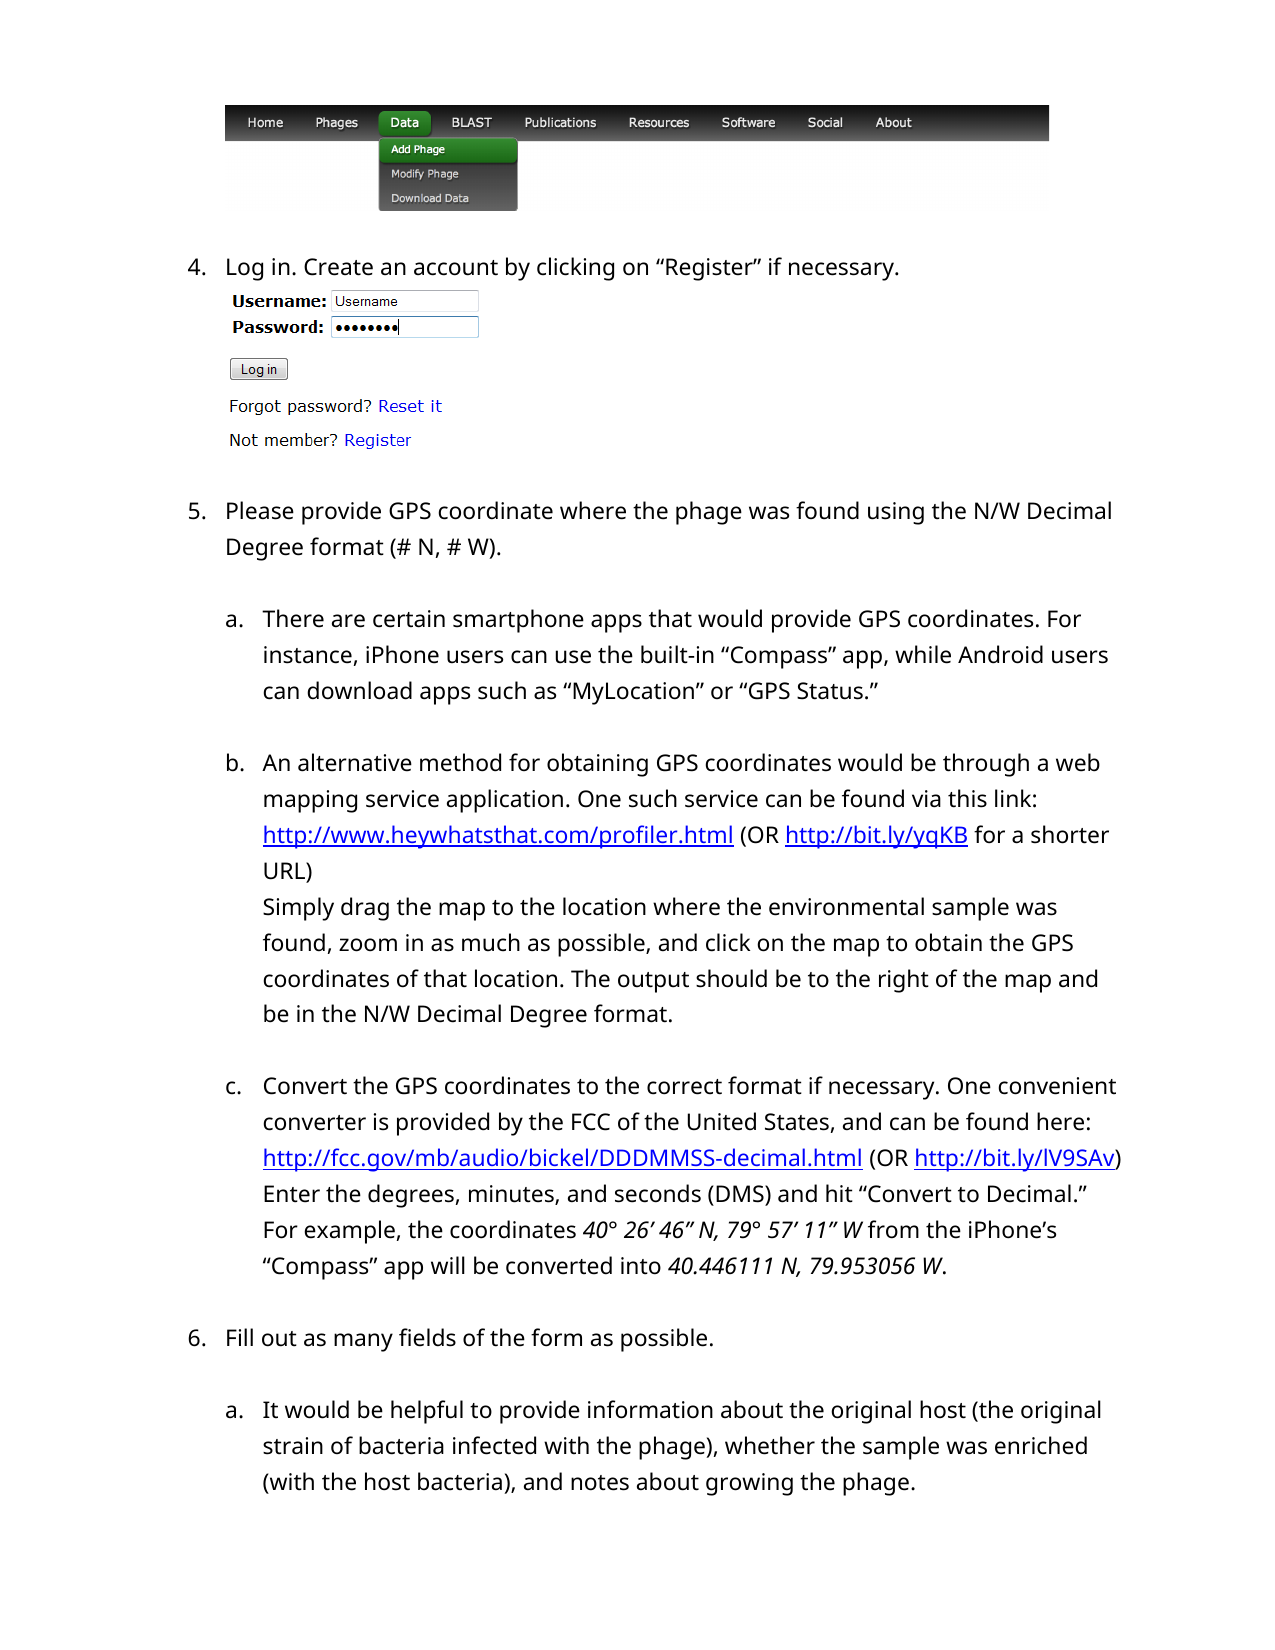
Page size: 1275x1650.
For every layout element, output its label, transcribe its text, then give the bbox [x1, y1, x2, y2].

list Simply drag the map to the location where the environmental sample was found, zoom in as much as possible, and click on the map to obtain the GPS coordinates of that location. The output should be to the right of the map and be in the N/W Decimal Degree format. [262, 891, 1125, 1030]
list http://fcc.gov/mb/audio/bickel/DDDMMSS-decimal.html (OR http://bit.ly/lV9SAv) [262, 1142, 1125, 1173]
picture [225, 286, 484, 456]
list It would be helpful to provide information about the original host (the original strain of bacteria infected with the phage), whether the sample was enriched (with the host bacteria), and notes about growing the phage. [225, 1394, 1125, 1497]
list There are certain smartphone apps that would provide GPS coordinates. For instance, iPhone users can use the built-in “Compass” app, while Android users can download apps such as “MyLocation” or “GPS Status.” [225, 603, 1125, 706]
picture [225, 105, 1050, 211]
list An alternative method for obtaining GPS coordinates would be through a web mapping service application. One such service can be found via this link: http://www.heywhatsthat.com/profiler.html (OR http://bit.ly/yqKB for a shorter URL) [225, 747, 1125, 886]
list Convert the GPS coordinates to the correct format if necessary. One convenient converter is provided by the FCC of the United States, and can be found here: [225, 1070, 1125, 1137]
list Enter the degrees, minutes, and seconds (DMS) and hit “Convert to Decimal.” For example, the coordinates 40° 26’ 46” N, 79° 57’ 11” W from the iPhone’s “Compass” app will be converted into 40.446111 N, 79.953056 W. [262, 1178, 1125, 1281]
list Log in. Create an account by clicking on “Register” if necessary. [187, 251, 1125, 282]
list Please provide GPS coordinate where the phage was found using the N/W Decimal Degree format (# N, # W). [187, 495, 1125, 562]
list Fill out as many fields of the form as possible. [187, 1322, 1125, 1353]
